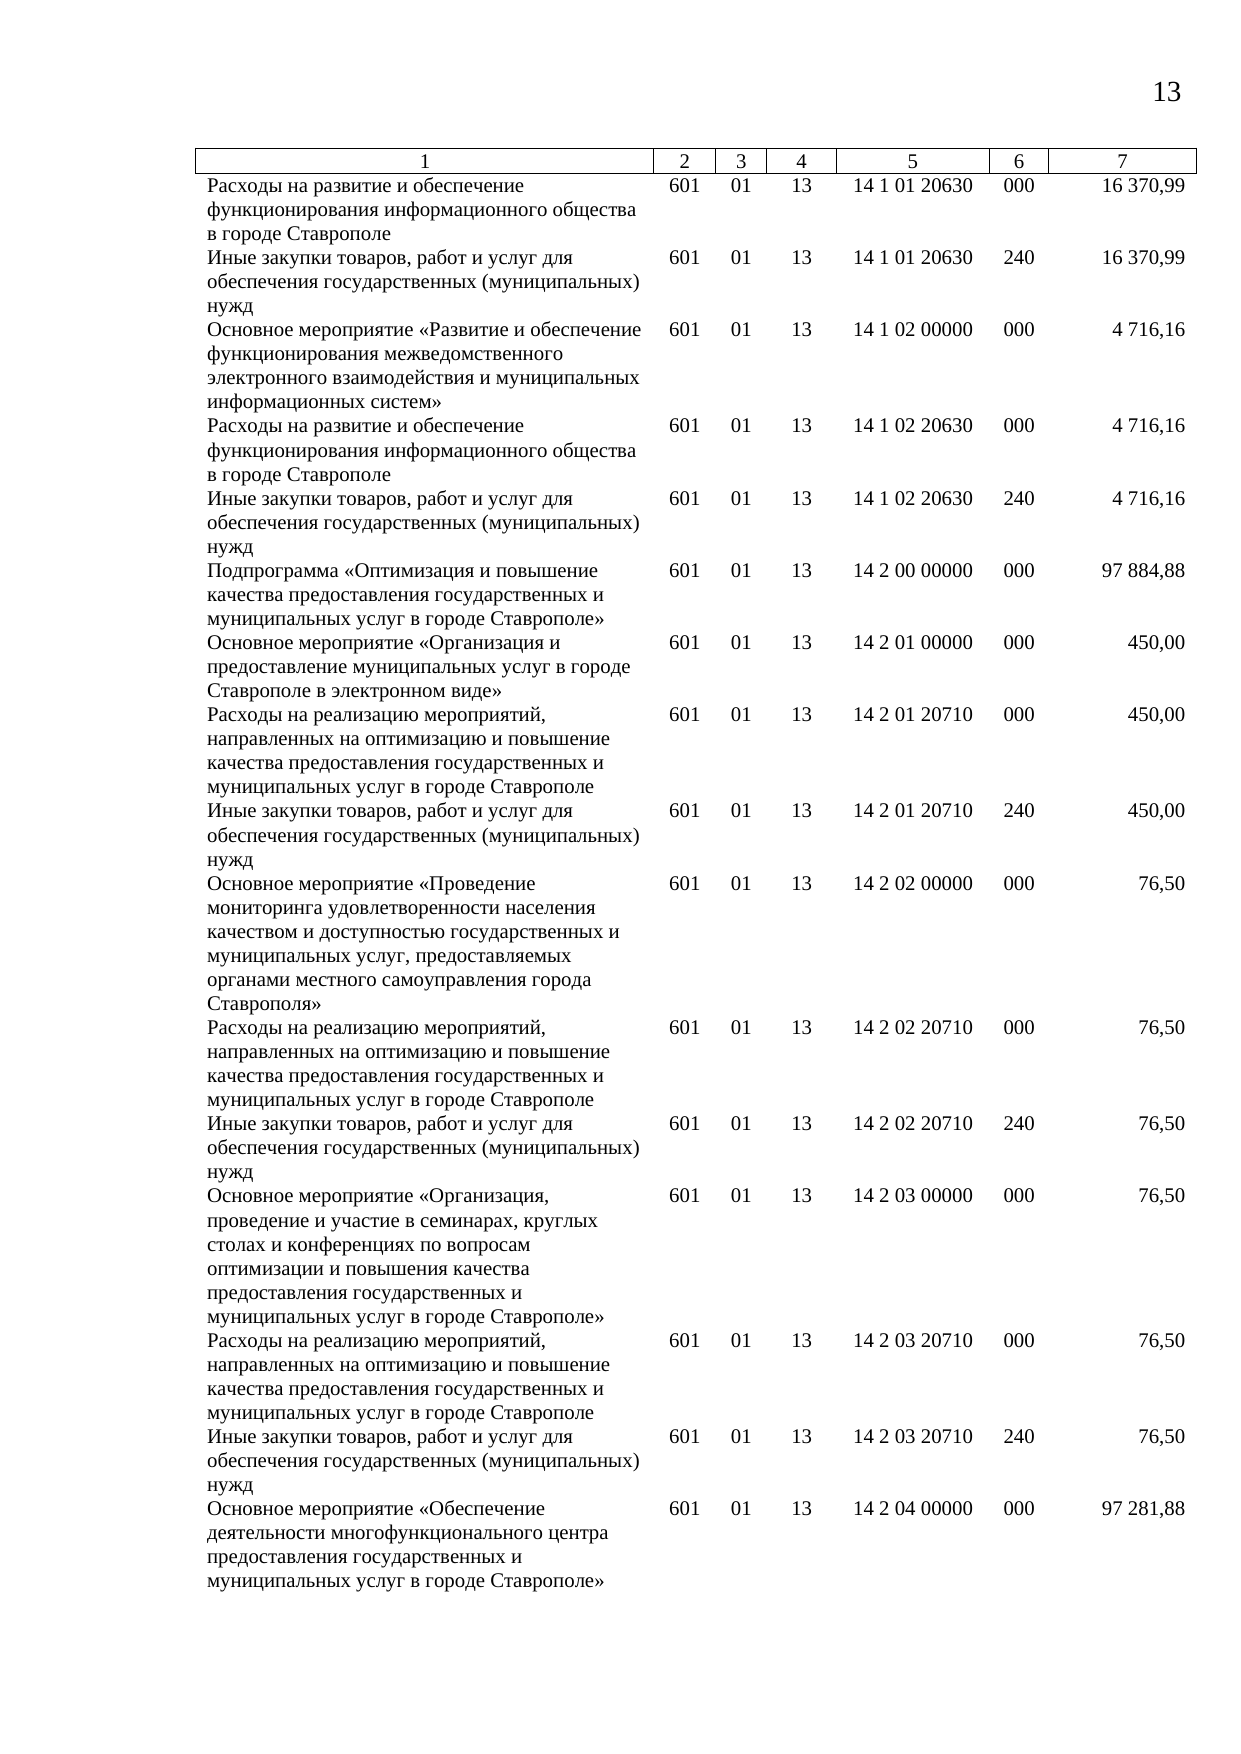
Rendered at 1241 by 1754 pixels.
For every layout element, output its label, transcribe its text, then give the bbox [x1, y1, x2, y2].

table_cell Основное мероприятие «Организация, проведение и участие в семинарах, круглых столах и конференциях по вопросам оптимизации и повышения качества предоставления государственных и муниципальных услуг в городе Ставрополе» [196, 1184, 654, 1328]
table_cell 4 716,16 [1049, 486, 1196, 558]
table_cell 01 [715, 702, 767, 798]
table_cell 14 2 01 20710 [836, 799, 989, 871]
table_cell 01 [715, 414, 767, 486]
table_cell Иные закупки товаров, работ и услуг для обеспечения государственных (муниципальных) нужд [196, 1424, 654, 1496]
table_cell 01 [715, 1496, 767, 1592]
table_cell 13 [767, 558, 836, 630]
table_cell 76,50 [1049, 1111, 1196, 1183]
table_cell 601 [654, 1424, 715, 1496]
table_cell 000 [989, 1496, 1048, 1592]
table_cell 01 [715, 1015, 767, 1111]
table_cell 000 [989, 414, 1048, 486]
table_cell 601 [654, 1184, 715, 1328]
table_cell 240 [989, 799, 1048, 871]
table_cell Основное мероприятие «Обеспечение деятельности многофункционального центра предоставления государственных и муниципальных услуг в городе Ставрополе» [196, 1496, 654, 1592]
table_cell 000 [989, 1015, 1048, 1111]
table_cell 01 [715, 1111, 767, 1183]
table_cell Основное мероприятие «Проведение мониторинга удовлетворенности населения качеством и доступностью государственных и муниципальных услуг, предоставляемых органами местного самоуправления города Ставрополя» [196, 871, 654, 1015]
table_cell Расходы на развитие и обеспечение функционирования информационного общества в городе Ставрополе [196, 174, 654, 245]
table_cell Основное мероприятие «Развитие и обеспечение функционирования межведомственного электронного взаимодействия и муниципальных информационных систем» [196, 317, 654, 413]
table_cell 240 [989, 1111, 1048, 1183]
table_cell 14 1 02 20630 [836, 486, 989, 558]
table_cell 01 [715, 486, 767, 558]
table_cell 13 [767, 486, 836, 558]
table_cell 14 1 01 20630 [836, 245, 989, 317]
table_cell 601 [654, 1328, 715, 1424]
table_cell 13 [767, 174, 836, 245]
table_cell 14 1 01 20630 [836, 174, 989, 245]
table_cell 601 [654, 317, 715, 413]
table_cell 601 [654, 702, 715, 798]
table_cell Расходы на реализацию мероприятий, направленных на оптимизацию и повышение качества предоставления государственных и муниципальных услуг в городе Ставрополе [196, 1015, 654, 1111]
table_cell 01 [715, 871, 767, 1015]
table_cell 13 [767, 414, 836, 486]
table_cell 000 [989, 317, 1048, 413]
table_cell 240 [989, 486, 1048, 558]
table_cell 01 [715, 630, 767, 702]
table_cell 14 1 02 00000 [836, 317, 989, 413]
table_cell 76,50 [1049, 1184, 1196, 1328]
table_cell 01 [715, 245, 767, 317]
table_cell 14 2 02 20710 [836, 1111, 989, 1183]
table_cell 13 [767, 871, 836, 1015]
table_cell 13 [767, 1184, 836, 1328]
table_cell Подпрограмма «Оптимизация и повышение качества предоставления государственных и муниципальных услуг в городе Ставрополе» [196, 558, 654, 630]
table_cell 601 [654, 1111, 715, 1183]
table_cell 000 [989, 174, 1048, 245]
table_cell 01 [715, 1184, 767, 1328]
table_cell 14 2 03 20710 [836, 1328, 989, 1424]
table_cell 13 [767, 1111, 836, 1183]
table_cell 01 [715, 799, 767, 871]
table_cell 01 [715, 1424, 767, 1496]
table_cell 450,00 [1049, 702, 1196, 798]
table_cell 76,50 [1049, 1015, 1196, 1111]
table_cell 450,00 [1049, 799, 1196, 871]
table_cell 76,50 [1049, 871, 1196, 1015]
table_header 2 [654, 149, 715, 173]
table_cell 240 [989, 245, 1048, 317]
table_cell 601 [654, 486, 715, 558]
table_cell 601 [654, 871, 715, 1015]
table_cell 01 [715, 174, 767, 245]
table_cell 13 [767, 1015, 836, 1111]
table_cell 14 2 01 20710 [836, 702, 989, 798]
table_cell 14 2 00 00000 [836, 558, 989, 630]
table_cell 13 [767, 1328, 836, 1424]
table_cell Расходы на развитие и обеспечение функционирования информационного общества в городе Ставрополе [196, 414, 654, 486]
table_cell 13 [767, 1424, 836, 1496]
table_cell 13 [767, 799, 836, 871]
table_cell Иные закупки товаров, работ и услуг для обеспечения государственных (муниципальных) нужд [196, 799, 654, 871]
table_cell 13 [767, 702, 836, 798]
table_cell Расходы на реализацию мероприятий, направленных на оптимизацию и повышение качества предоставления государственных и муниципальных услуг в городе Ставрополе [196, 702, 654, 798]
table_cell 01 [715, 317, 767, 413]
table_cell 13 [767, 317, 836, 413]
table_cell 450,00 [1049, 630, 1196, 702]
table_cell 601 [654, 799, 715, 871]
table_cell 14 2 02 20710 [836, 1015, 989, 1111]
table_cell 76,50 [1049, 1424, 1196, 1496]
table_header 4 [767, 149, 836, 173]
table_cell 601 [654, 1015, 715, 1111]
table_cell 601 [654, 245, 715, 317]
table_cell 4 716,16 [1049, 317, 1196, 413]
table_header 3 [716, 149, 766, 173]
table_cell 16 370,99 [1049, 245, 1196, 317]
table_cell 000 [989, 702, 1048, 798]
table_cell 13 [767, 1496, 836, 1592]
table_cell 000 [989, 871, 1048, 1015]
table_cell 97 884,88 [1049, 558, 1196, 630]
table_cell 4 716,16 [1049, 414, 1196, 486]
table_cell 000 [989, 630, 1048, 702]
table_cell 601 [654, 414, 715, 486]
table_cell 240 [989, 1424, 1048, 1496]
table_header 6 [990, 149, 1048, 173]
table_cell 13 [767, 245, 836, 317]
table_cell Иные закупки товаров, работ и услуг для обеспечения государственных (муниципальных) нужд [196, 486, 654, 558]
table_cell 14 2 02 00000 [836, 871, 989, 1015]
table_cell 000 [989, 558, 1048, 630]
table_cell Иные закупки товаров, работ и услуг для обеспечения государственных (муниципальных) нужд [196, 245, 654, 317]
table_cell 601 [654, 630, 715, 702]
table_cell 14 2 04 00000 [836, 1496, 989, 1592]
table_header 1 [196, 149, 653, 173]
table_cell 14 2 03 20710 [836, 1424, 989, 1496]
table_header 7 [1049, 149, 1196, 173]
table_cell 13 [767, 630, 836, 702]
table_cell 601 [654, 1496, 715, 1592]
table_header 5 [837, 149, 989, 173]
table_cell 14 1 02 20630 [836, 414, 989, 486]
table_cell Иные закупки товаров, работ и услуг для обеспечения государственных (муниципальных) нужд [196, 1111, 654, 1183]
table_cell 01 [715, 1328, 767, 1424]
table_cell 97 281,88 [1049, 1496, 1196, 1592]
table_cell 601 [654, 174, 715, 245]
table_cell 14 2 03 00000 [836, 1184, 989, 1328]
table_cell Основное мероприятие «Организация и предоставление муниципальных услуг в городе Ставрополе в электронном виде» [196, 630, 654, 702]
table_cell 16 370,99 [1049, 174, 1196, 245]
table_cell 76,50 [1049, 1328, 1196, 1424]
table_cell 000 [989, 1328, 1048, 1424]
table_cell 01 [715, 558, 767, 630]
table_cell 000 [989, 1184, 1048, 1328]
table_cell 14 2 01 00000 [836, 630, 989, 702]
table_cell 601 [654, 558, 715, 630]
table_cell Расходы на реализацию мероприятий, направленных на оптимизацию и повышение качества предоставления государственных и муниципальных услуг в городе Ставрополе [196, 1328, 654, 1424]
